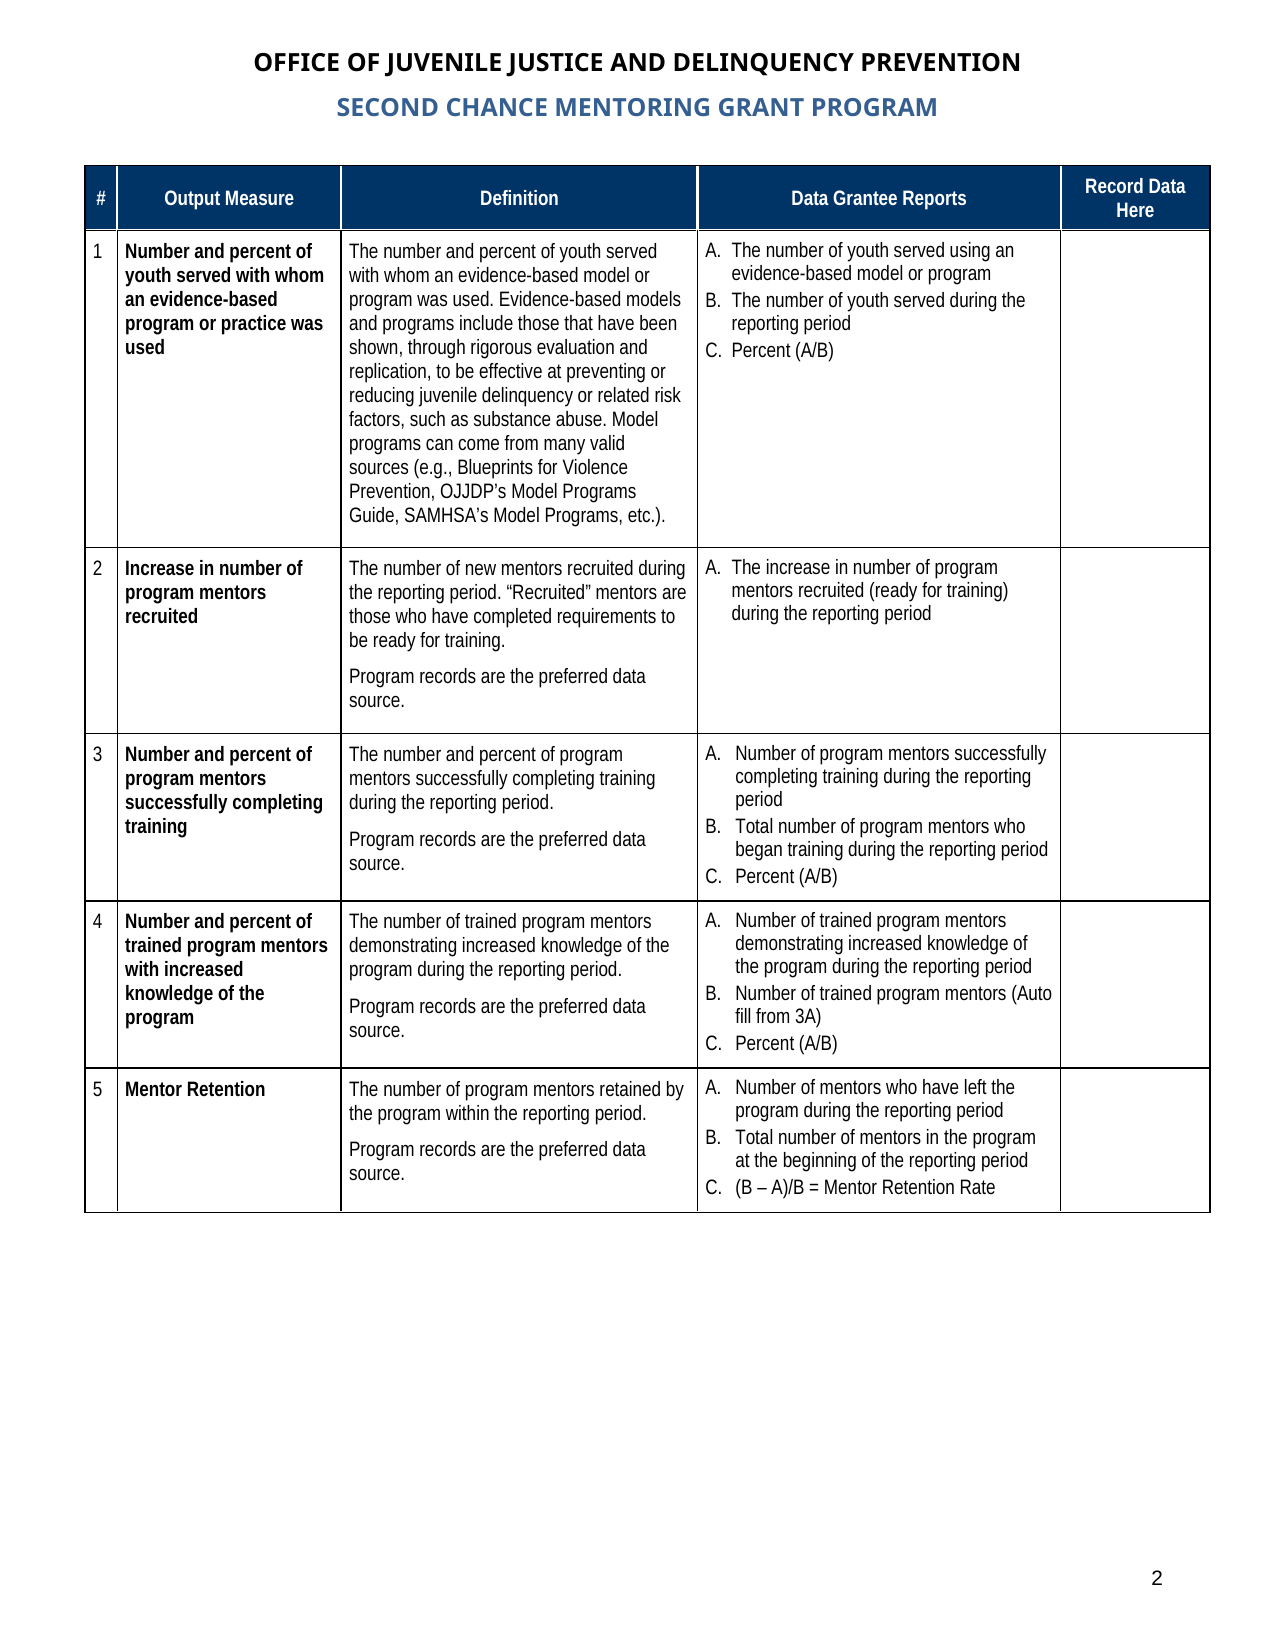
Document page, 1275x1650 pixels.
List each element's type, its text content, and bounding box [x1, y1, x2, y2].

table_cell Number and percent of youth served with whom an evidence-based program or practice was used [118, 231, 340, 547]
table_cell [1061, 1069, 1209, 1211]
table_cell The increase in number of program mentors recruited (ready for training) during the reporting period [698, 548, 1060, 733]
table_cell Number and percent of trained program mentors with increased knowledge of the program [118, 902, 340, 1067]
table_cell Number of trained program mentors demonstrating increased knowledge of the program during the reporting period Number of trained program mentors (Auto fill from 3A) Percent (A/B) [698, 902, 1060, 1067]
table_cell Number and percent of program mentors successfully completing training [118, 734, 340, 900]
table_cell The number of trained program mentors demonstrating increased knowledge of the program during the reporting period. Program records are the preferred data source. [342, 902, 697, 1067]
table_cell The number and percent of youth served with whom an evidence-based model or program was used. Evidence-based models and programs include those that have been shown, through rigorous evaluation and replication, to be effective at preventing or reducing juvenile delinquency or related risk factors, such as substance abuse. Model programs can come from many valid sources (e.g., Blueprints for Violence Prevention, OJJDP’s Model Programs Guide, SAMHSA’s Model Programs, etc.). [342, 231, 697, 547]
table_cell 3 [86, 734, 117, 900]
table_cell Number of program mentors successfully completing training during the reporting period Total number of program mentors who began training during the reporting period Percent (A/B) [698, 734, 1060, 900]
table_cell 1 [86, 231, 117, 547]
table_header Data Grantee Reports [699, 166, 1060, 229]
table_cell [1061, 902, 1209, 1067]
table_cell The number of program mentors retained by the program within the reporting period. Program records are the preferred data source. [342, 1069, 697, 1211]
table_header Record Data Here [1062, 166, 1209, 229]
table_cell Number of mentors who have left the program during the reporting period Total number of mentors in the program at the beginning of the reporting period (B – A)/B = Mentor Retention Rate [698, 1069, 1060, 1211]
table_cell 5 [86, 1069, 117, 1211]
table_header Definition [342, 166, 696, 229]
table_header # [86, 166, 116, 229]
table_cell 4 [86, 902, 117, 1067]
table_cell 2 [86, 548, 117, 733]
table_cell [1061, 231, 1209, 547]
table_header Output Measure [118, 166, 340, 229]
table_cell [1061, 548, 1209, 733]
table_cell [1061, 734, 1209, 900]
table_cell Mentor Retention [118, 1069, 340, 1211]
table_cell The number and percent of program mentors successfully completing training during the reporting period. Program records are the preferred data source. [342, 734, 697, 900]
table_cell The number of new mentors recruited during the reporting period. “Recruited” mentors are those who have completed requirements to be ready for training. Program records are the preferred data source. [342, 548, 697, 733]
table_cell Increase in number of program mentors recruited [118, 548, 340, 733]
table_cell The number of youth served using an evidence-based model or program The number of youth served during the reporting period Percent (A/B) [698, 231, 1060, 547]
